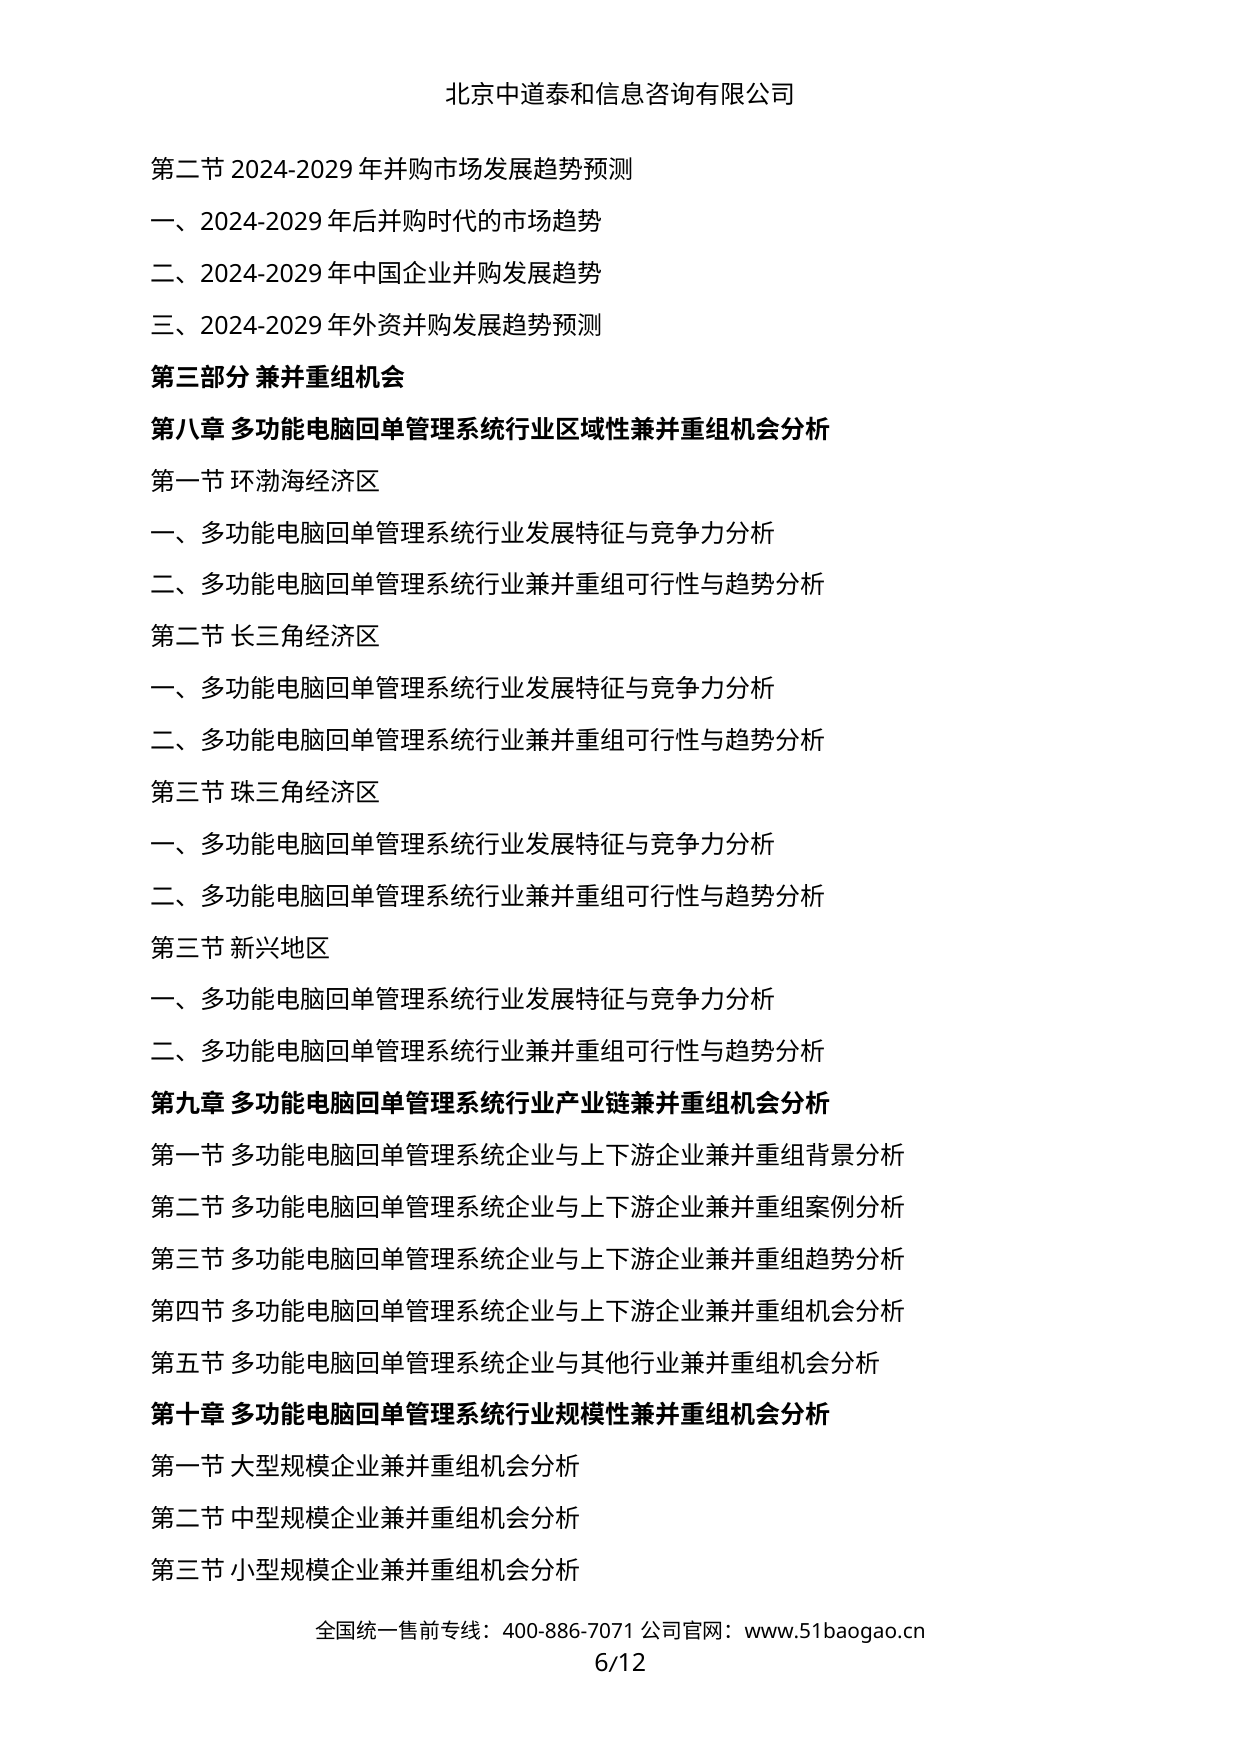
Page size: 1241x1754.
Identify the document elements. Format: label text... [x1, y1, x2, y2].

text 二、2024-2029年中国企业并购发展趋势 [150, 254, 1090, 290]
text 第四节 多功能电脑回单管理系统企业与上下游企业兼并重组机会分析 [150, 1291, 1090, 1327]
text 第二节 2024-2029年并购市场发展趋势预测 [150, 150, 1090, 186]
text 第八章 多功能电脑回单管理系统行业区域性兼并重组机会分析 [150, 409, 1090, 446]
text 第二节 中型规模企业兼并重组机会分析 [150, 1499, 1090, 1535]
text 二、多功能电脑回单管理系统行业兼并重组可行性与趋势分析 [150, 876, 1090, 912]
text 第三节 珠三角经济区 [150, 772, 1090, 809]
text 第一节 多功能电脑回单管理系统企业与上下游企业兼并重组背景分析 [150, 1136, 1090, 1172]
text 三、2024-2029年外资并购发展趋势预测 [150, 306, 1090, 342]
text 一、多功能电脑回单管理系统行业发展特征与竞争力分析 [150, 824, 1090, 861]
text 一、多功能电脑回单管理系统行业发展特征与竞争力分析 [150, 980, 1090, 1016]
text 第一节 大型规模企业兼并重组机会分析 [150, 1447, 1090, 1483]
text 第五节 多功能电脑回单管理系统企业与其他行业兼并重组机会分析 [150, 1343, 1090, 1379]
text 第三部分 兼并重组机会 [150, 357, 1090, 394]
text 一、多功能电脑回单管理系统行业发展特征与竞争力分析 [150, 669, 1090, 705]
text 二、多功能电脑回单管理系统行业兼并重组可行性与趋势分析 [150, 565, 1090, 601]
text 第一节 环渤海经济区 [150, 461, 1090, 497]
text 第三节 新兴地区 [150, 928, 1090, 964]
text 第十章 多功能电脑回单管理系统行业规模性兼并重组机会分析 [150, 1395, 1090, 1431]
text 第三节 多功能电脑回单管理系统企业与上下游企业兼并重组趋势分析 [150, 1239, 1090, 1276]
text 第二节 多功能电脑回单管理系统企业与上下游企业兼并重组案例分析 [150, 1187, 1090, 1224]
text 二、多功能电脑回单管理系统行业兼并重组可行性与趋势分析 [150, 721, 1090, 757]
text 二、多功能电脑回单管理系统行业兼并重组可行性与趋势分析 [150, 1032, 1090, 1068]
text 第三节 小型规模企业兼并重组机会分析 [150, 1551, 1090, 1587]
text 一、2024-2029年后并购时代的市场趋势 [150, 202, 1090, 238]
text 第二节 长三角经济区 [150, 617, 1090, 653]
text 第九章 多功能电脑回单管理系统行业产业链兼并重组机会分析 [150, 1084, 1090, 1120]
text 一、多功能电脑回单管理系统行业发展特征与竞争力分析 [150, 513, 1090, 549]
